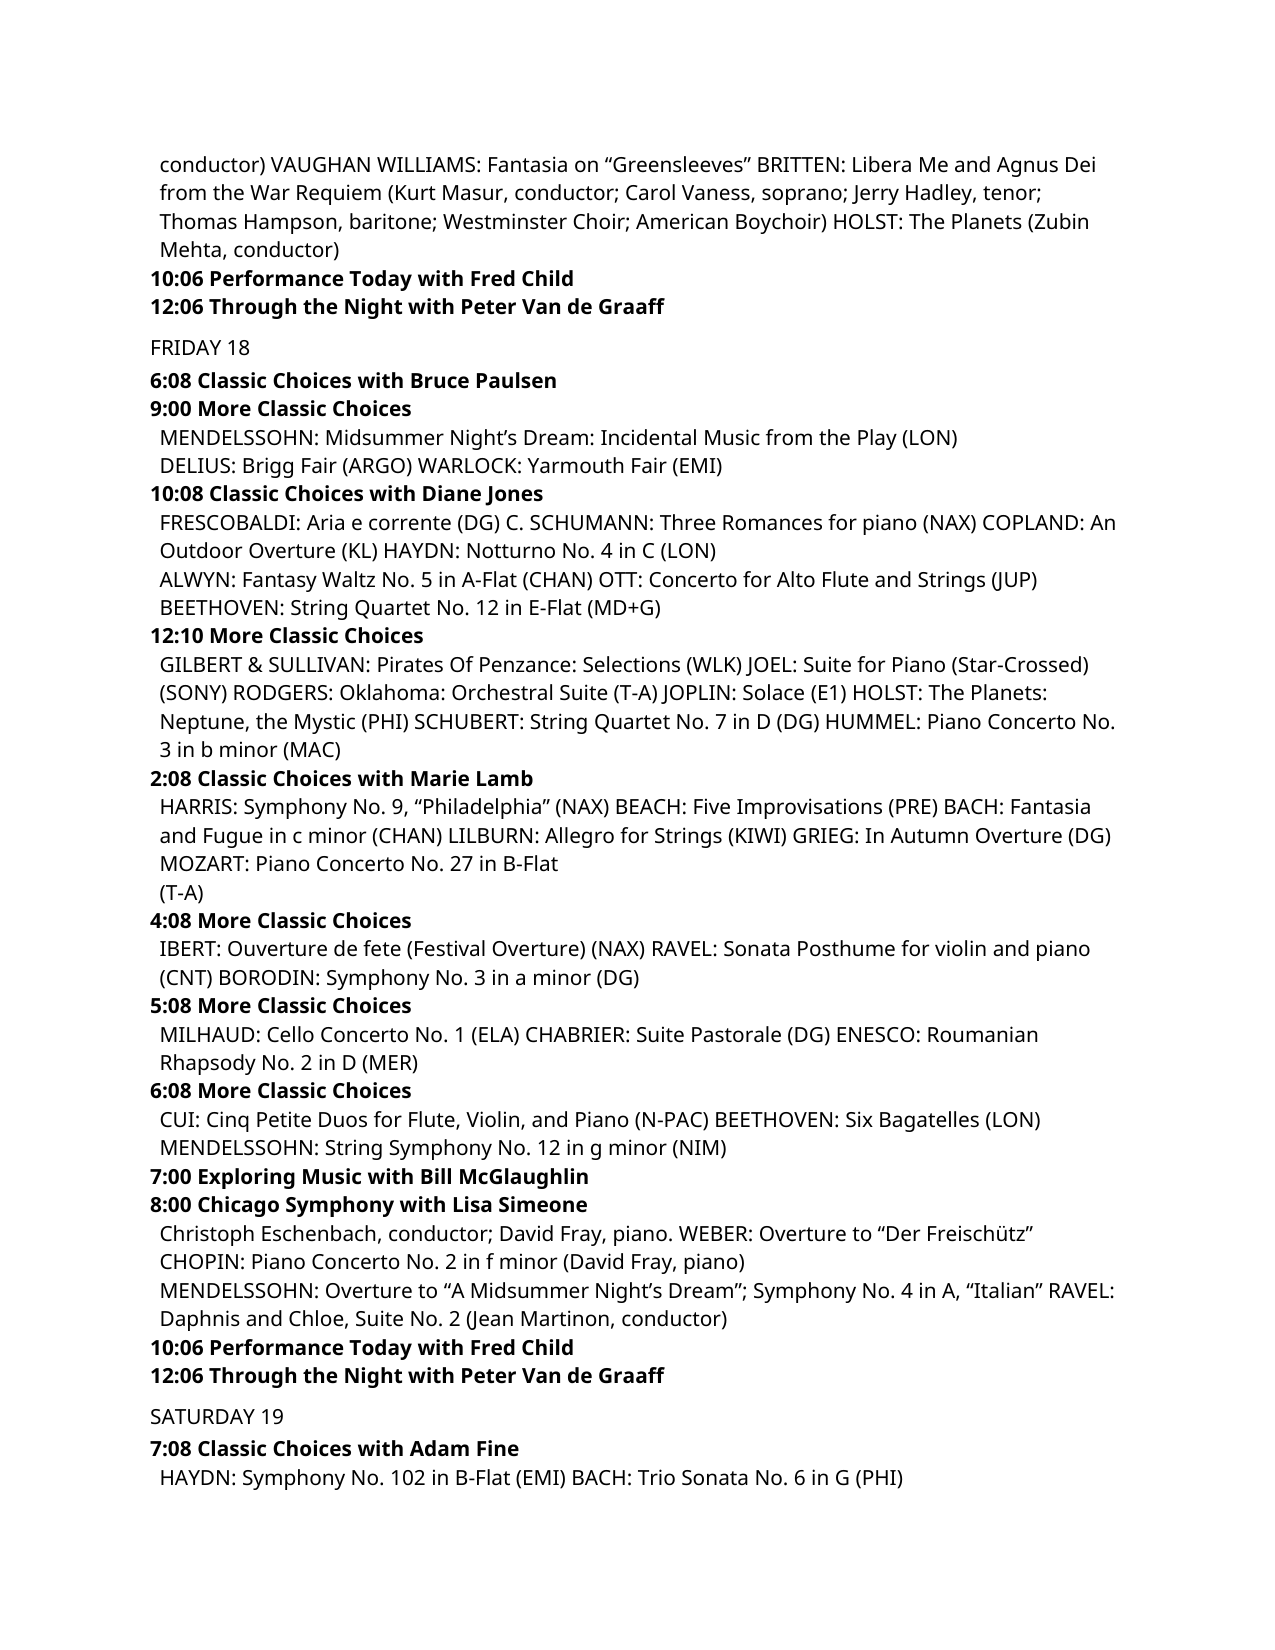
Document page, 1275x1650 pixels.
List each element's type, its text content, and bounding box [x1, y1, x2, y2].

text HAYDN: Symphony No. 102 in B-Flat (EMI) BACH: Trio Sonata No. 6 in G (PHI) [159, 1463, 1125, 1491]
text 12:10 More Classic Choices [150, 622, 1125, 650]
text 10:08 Classic Choices with Diane Jones [150, 479, 1125, 508]
text DELIUS: Brigg Fair (ARGO) WARLOCK: Yarmouth Fair (EMI) [159, 451, 1125, 479]
text 5:08 More Classic Choices [150, 991, 1125, 1020]
text Friday 18 [150, 333, 1125, 362]
text (T-A) [159, 878, 1125, 906]
text 8:00 Chicago Symphony with Lisa Simeone [150, 1190, 1125, 1219]
text FRESCOBALDI: Aria e corrente (DG) C. SCHUMANN: Three Romances for piano (NAX) COPLAND: An Outdoor Overture (KL) HAYDN: Notturno No. 4 in C (LON) [159, 508, 1125, 565]
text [159, 150, 1125, 264]
text 9:00 More Classic Choices [150, 394, 1125, 423]
text 4:08 More Classic Choices [150, 906, 1125, 934]
text HARRIS: Symphony No. 9, “Philadelphia” (NAX) BEACH: Five Improvisations (PRE) BACH: Fantasia and Fugue in c minor (CHAN) LILBURN: Allegro for Strings (KIWI) GRIEG: In Autumn Overture (DG) MOZART: Piano Concerto No. 27 in B-Flat [159, 792, 1125, 878]
text ALWYN: Fantasy Waltz No. 5 in A-Flat (CHAN) OTT: Concerto for Alto Flute and Strings (JUP) BEETHOVEN: String Quartet No. 12 in E-Flat (MD+G) [159, 565, 1125, 622]
text 12:06 Through the Night with Peter Van de Graaff [150, 292, 1125, 321]
text 10:06 Performance Today with Fred Child [150, 264, 1125, 292]
text 2:08 Classic Choices with Marie Lamb [150, 764, 1125, 792]
text CUI: Cinq Petite Duos for Flute, Violin, and Piano (N-PAC) BEETHOVEN: Six Bagatelles (LON) MENDELSSOHN: String Symphony No. 12 in g minor (NIM) [159, 1105, 1125, 1162]
text 7:08 Classic Choices with Adam Fine [150, 1434, 1125, 1463]
text Christoph Eschenbach, conductor; David Fray, piano. WEBER: Overture to “Der Freischütz” CHOPIN: Piano Concerto No. 2 in f minor (David Fray, piano) [159, 1219, 1125, 1276]
text MILHAUD: Cello Concerto No. 1 (ELA) CHABRIER: Suite Pastorale (DG) ENESCO: Roumanian Rhapsody No. 2 in D (MER) [159, 1020, 1125, 1077]
text IBERT: Ouverture de fete (Festival Overture) (NAX) RAVEL: Sonata Posthume for violin and piano (CNT) BORODIN: Symphony No. 3 in a minor (DG) [159, 934, 1125, 991]
text Saturday 19 [150, 1402, 1125, 1430]
text 6:08 Classic Choices with Bruce Paulsen [150, 366, 1125, 394]
text 10:06 Performance Today with Fred Child [150, 1333, 1125, 1361]
text 12:06 Through the Night with Peter Van de Graaff [150, 1361, 1125, 1389]
text MENDELSSOHN: Midsummer Night’s Dream: Incidental Music from the Play (LON) [159, 423, 1125, 451]
text 7:00 Exploring Music with Bill McGlaughlin [150, 1162, 1125, 1190]
text MENDELSSOHN: Overture to “A Midsummer Night’s Dream”; Symphony No. 4 in A, “Italian” RAVEL: Daphnis and Chloe, Suite No. 2 (Jean Martinon, conductor) [159, 1276, 1125, 1333]
text 6:08 More Classic Choices [150, 1077, 1125, 1105]
text GILBERT & SULLIVAN: Pirates Of Penzance: Selections (WLK) JOEL: Suite for Piano (Star-Crossed) (SONY) RODGERS: Oklahoma: Orchestral Suite (T-A) JOPLIN: Solace (E1) HOLST: The Planets: Neptune, the Mystic (PHI) SCHUBERT: String Quartet No. 7 in D (DG) HUMMEL: Piano Concerto No. 3 in b minor (MAC) [159, 650, 1125, 764]
